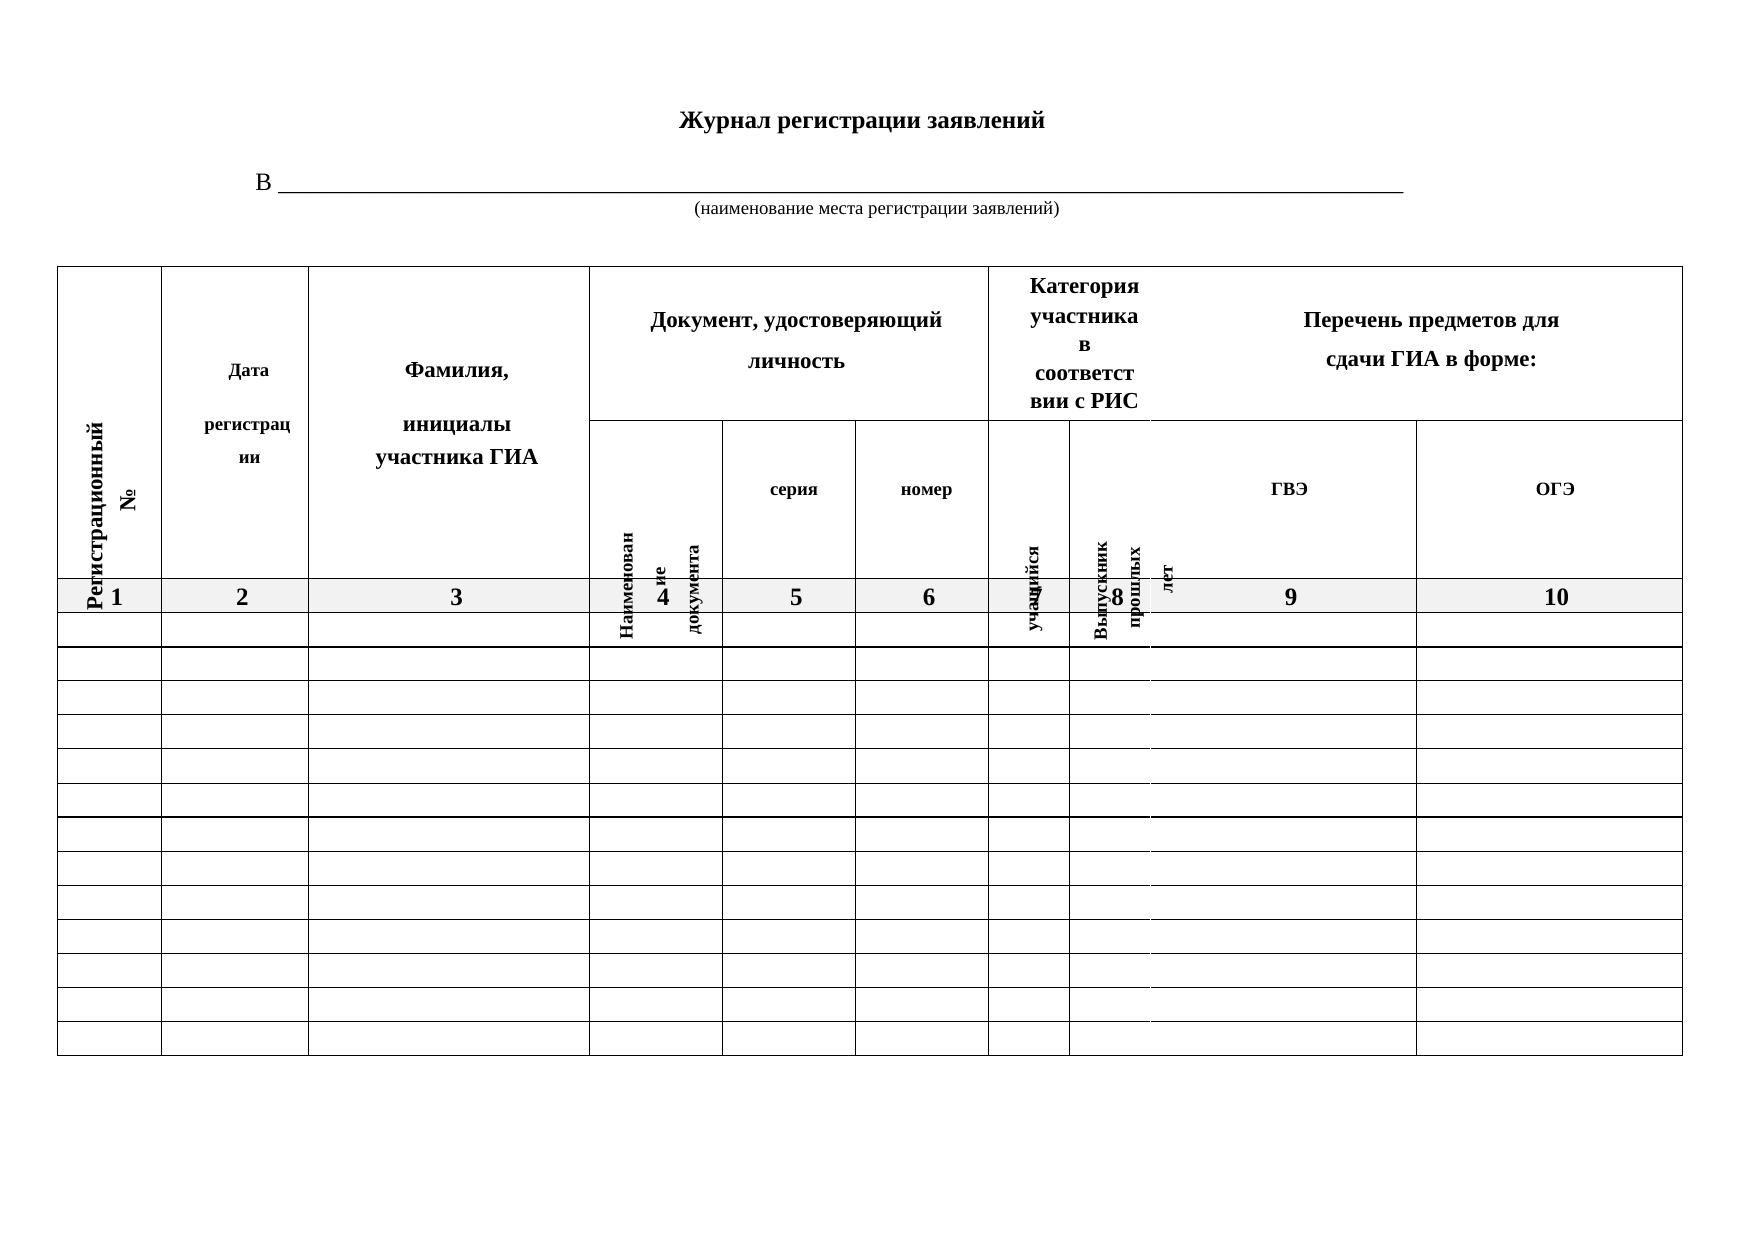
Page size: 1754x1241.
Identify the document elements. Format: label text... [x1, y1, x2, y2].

text В __________________________________________________________________________________________ [255, 166, 1754, 197]
text Журнал регистрации заявлений [679, 105, 1754, 135]
text (наименование места регистрации заявлений) [694, 197, 1754, 218]
